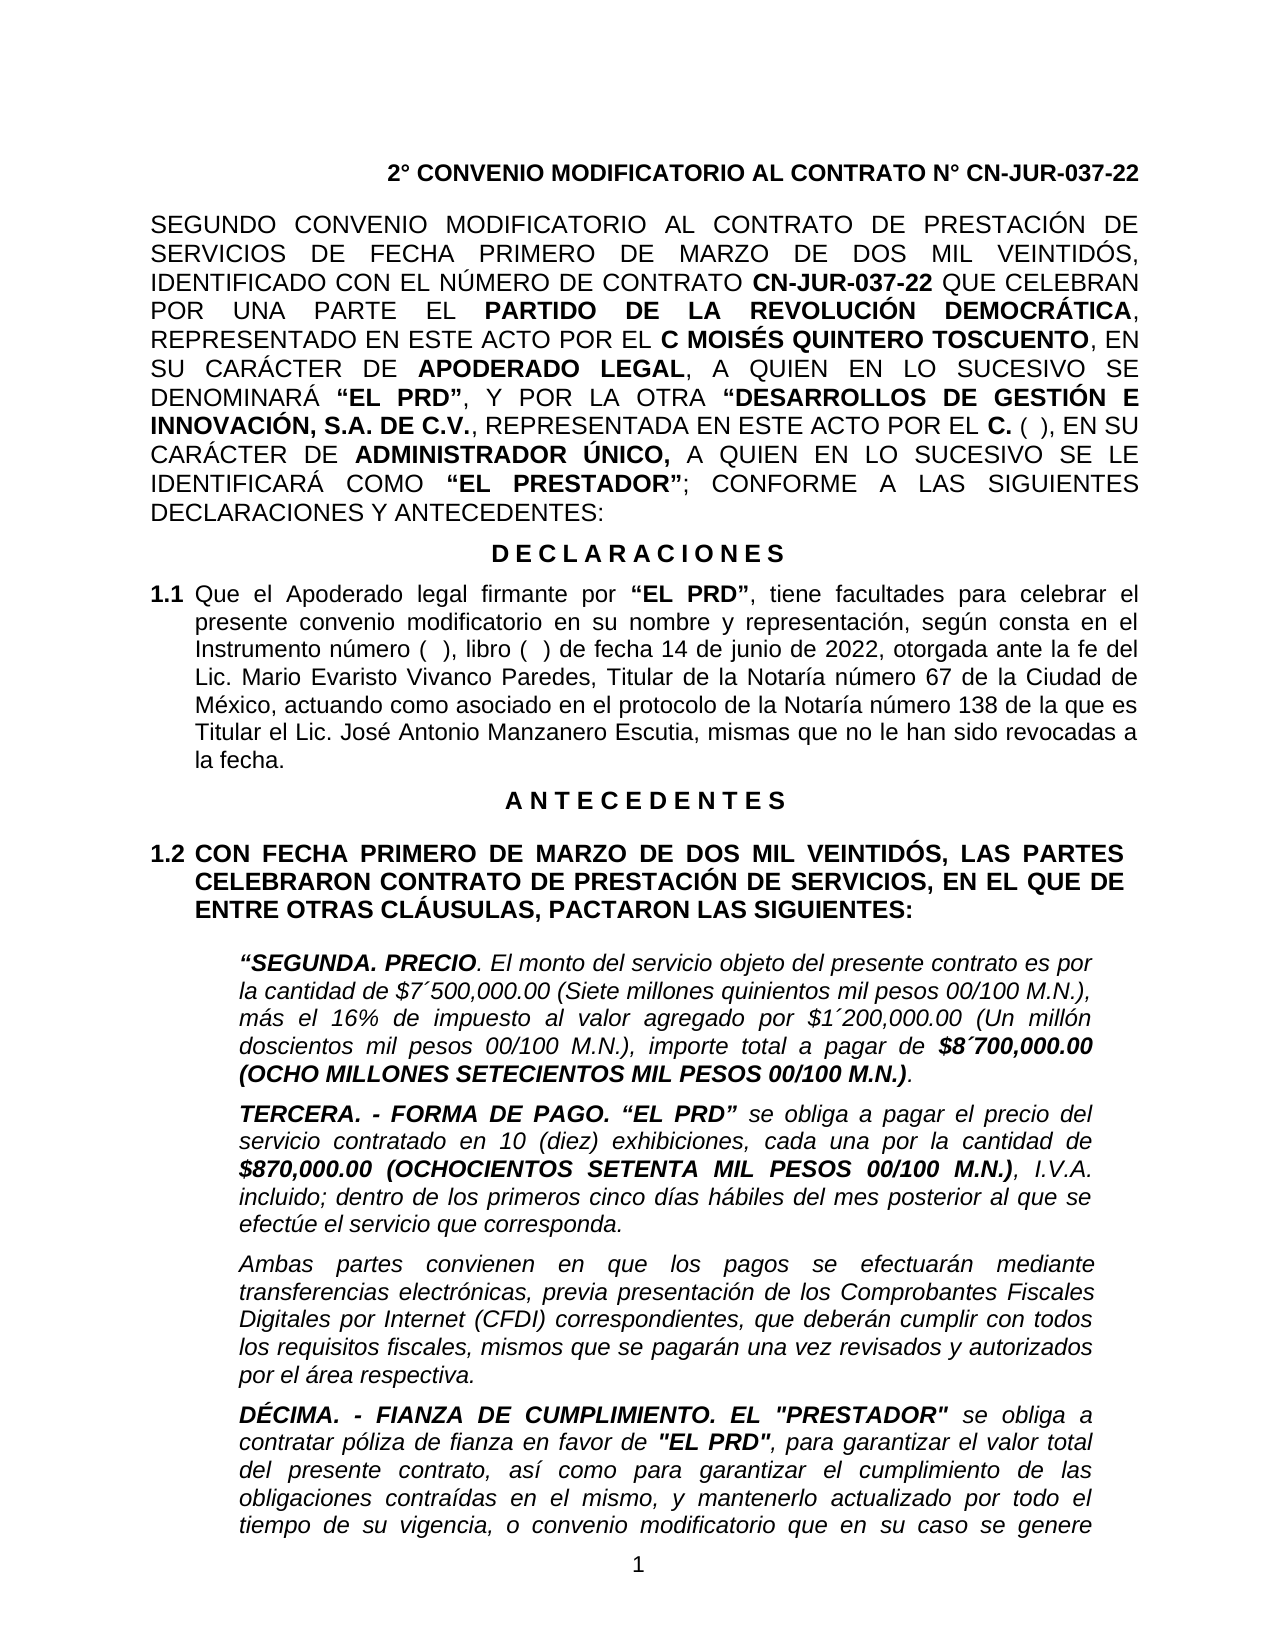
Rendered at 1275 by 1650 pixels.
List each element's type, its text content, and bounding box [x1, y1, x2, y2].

text “SEGUNDA. PRECIO. El monto del servicio objeto del presente contrato es por la cantidad de $7´500,000.00 (Siete millones quinientos mil pesos 00/100 M.N.), más el 16% de impuesto al valor agregado por $1´200,000.00 (Un millón doscientos mil pesos 00/100 M.N.), importe total a pagar de $8´700,000.00 (OCHO MILLONES SETECIENTOS MIL PESOS 00/100 M.N.). [239, 949, 1095, 1087]
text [239, 1401, 1095, 1539]
text A N T E C E D E N T E S [150, 786, 1139, 814]
text SEGUNDO CONVENIO MODIFICATORIO AL CONTRATO DE PRESTACIÓN DE SERVICIOS DE FECHA PRIMERO DE MARZO DE DOS MIL VEINTIDÓS, IDENTIFICADO CON EL NÚMERO DE CONTRATO CN-JUR-037-22 QUE CELEBRAN POR UNA PARTE EL PARTIDO DE LA REVOLUCIÓN DEMOCRÁTICA, REPRESENTADO EN ESTE ACTO POR EL C MOISÉS QUINTERO TOSCUENTO, EN SU CARÁCTER DE APODERADO LEGAL, A QUIEN EN LO SUCESIVO SE DENOMINARÁ “EL PRD”, Y POR LA OTRA “DESARROLLOS DE GESTIÓN E INNOVACIÓN, S.A. DE C.V., REPRESENTADA EN ESTE ACTO POR EL C. ( ), EN SU CARÁCTER DE ADMINISTRADOR ÚNICO, A QUIEN EN LO SUCESIVO SE LE IDENTIFICARÁ COMO “EL PRESTADOR”; CONFORME A LAS SIGUIENTES DECLARACIONES Y ANTECEDENTES: [150, 210, 1139, 526]
text 1.1 Que el Apoderado legal firmante por “EL PRD”, tiene facultades para celebrar el presente convenio modificatorio en su nombre y representación, según consta en el Instrumento número ( ), libro ( ) de fecha 14 de junio de 2022, otorgada ante la fe del Lic. Mario Evaristo Vivanco Paredes, Titular de la Notaría número 67 de la Ciudad de México, actuando como asociado en el protocolo de la Notaría número 138 de la que es Titular el Lic. José Antonio Manzanero Escutia, mismas que no le han sido revocadas a la fecha. [150, 580, 1139, 773]
text TERCERA. - FORMA DE PAGO. “EL PRD” se obliga a pagar el precio del servicio contratado en 10 (diez) exhibiciones, cada una por la cantidad de $870,000.00 (OCHOCIENTOS SETENTA MIL PESOS 00/100 M.N.), I.V.A. incluido; dentro de los primeros cinco días hábiles del mes posterior al que se efectúe el servicio que corresponda. [239, 1100, 1095, 1238]
text Ambas partes convienen en que los pagos se efectuarán mediante transferencias electrónicas, previa presentación de los Comprobantes Fiscales Digitales por Internet (CFDI) correspondientes, que deberán cumplir con todos los requisitos fiscales, mismos que se pagarán una vez revisados y autorizados por el área respectiva. [239, 1250, 1095, 1388]
text DECLARACIONES [135, 539, 1139, 568]
text 1.2 CON FECHA PRIMERO DE MARZO DE DOS MIL VEINTIDÓS, LAS PARTES CELEBRARON CONTRATO DE PRESTACIÓN DE SERVICIOS, EN EL QUE DE ENTRE OTRAS CLÁUSULAS, PACTARON LAS SIGUIENTES: [150, 839, 1125, 924]
